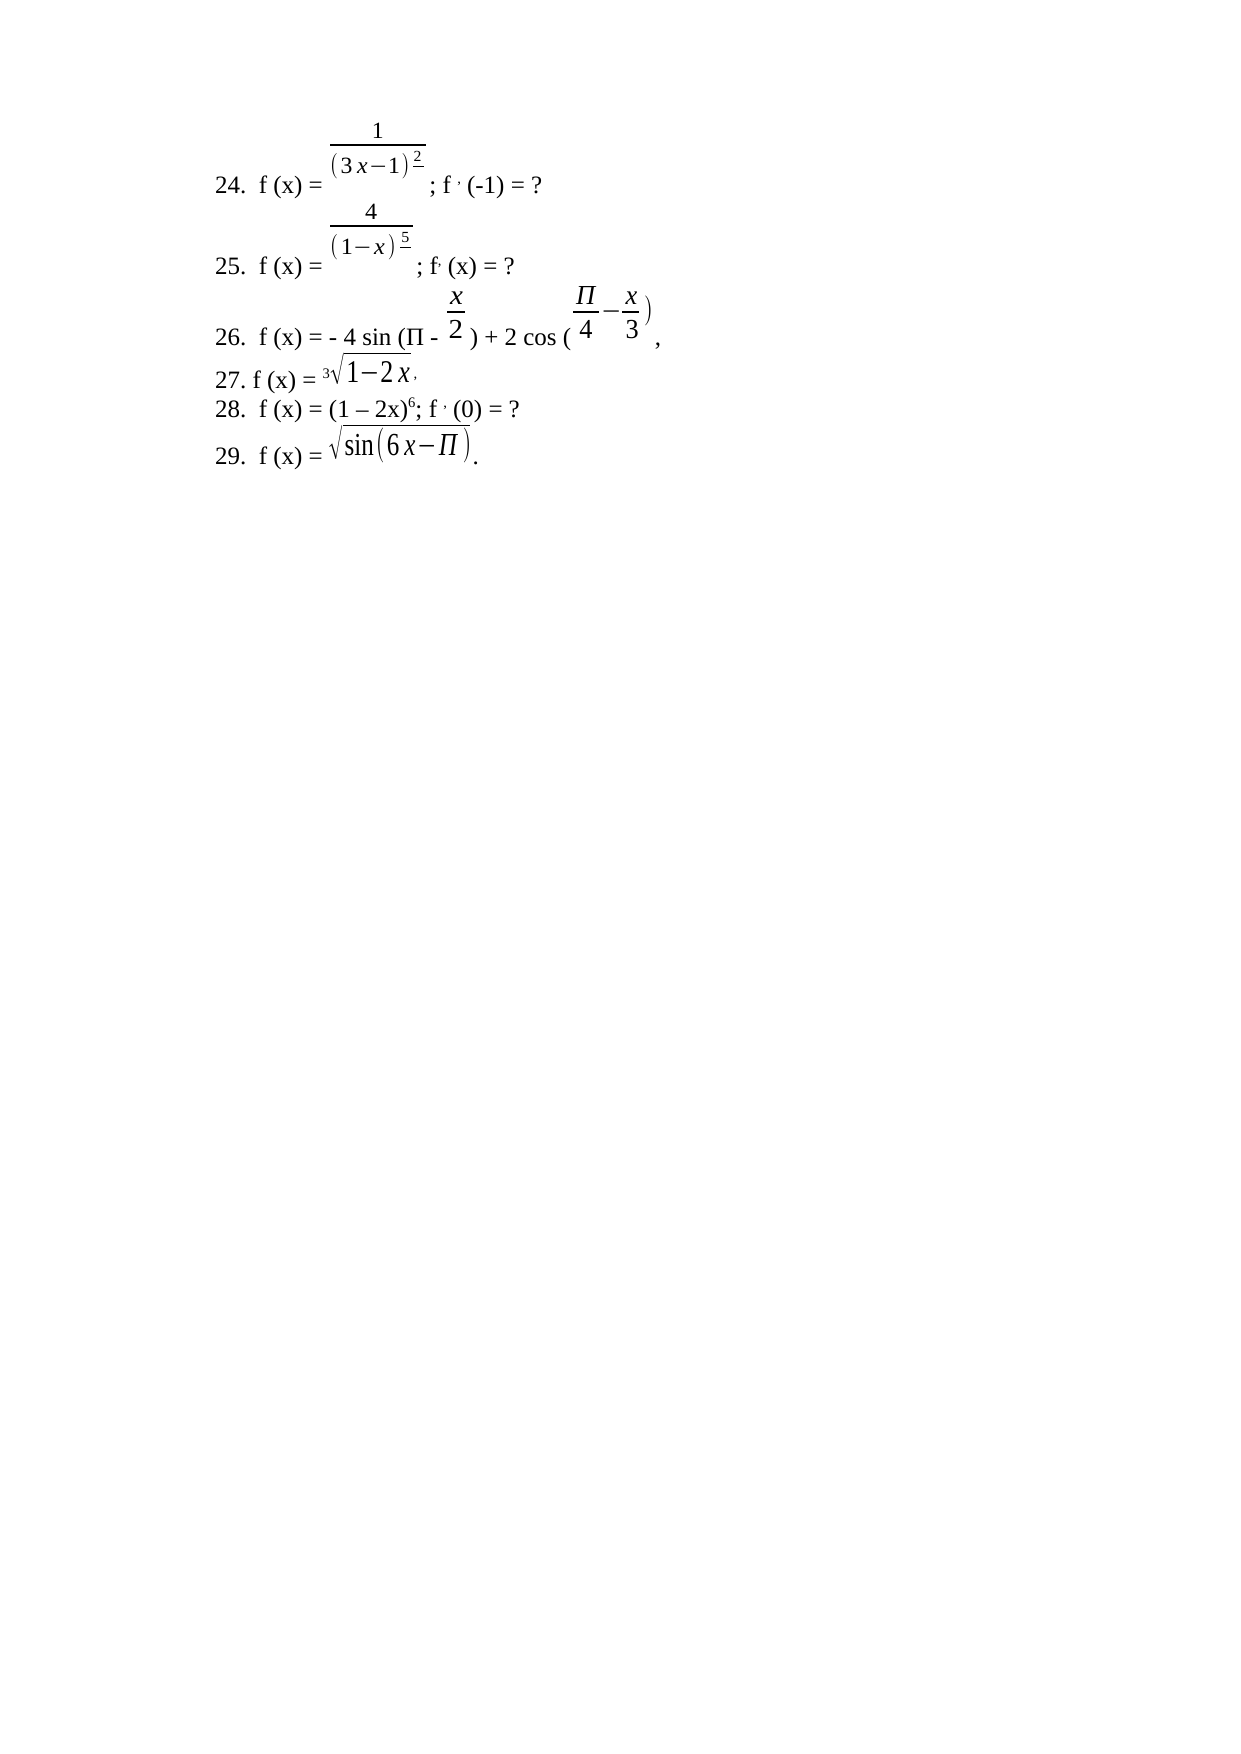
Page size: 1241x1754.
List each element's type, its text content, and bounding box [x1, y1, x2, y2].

list f (x) = (1 – 2x)6; f , (0) = ? [215, 394, 1152, 423]
list f (x) = 3, [215, 351, 1152, 394]
list f (x) = . [215, 423, 1152, 470]
list f (x) = - 4 sin (П - ) + 2 cos (, [215, 280, 1152, 351]
list f (x) = ; f , (-1) = ? [215, 118, 1152, 199]
list f (x) = ; f, (x) = ? [215, 199, 1152, 280]
